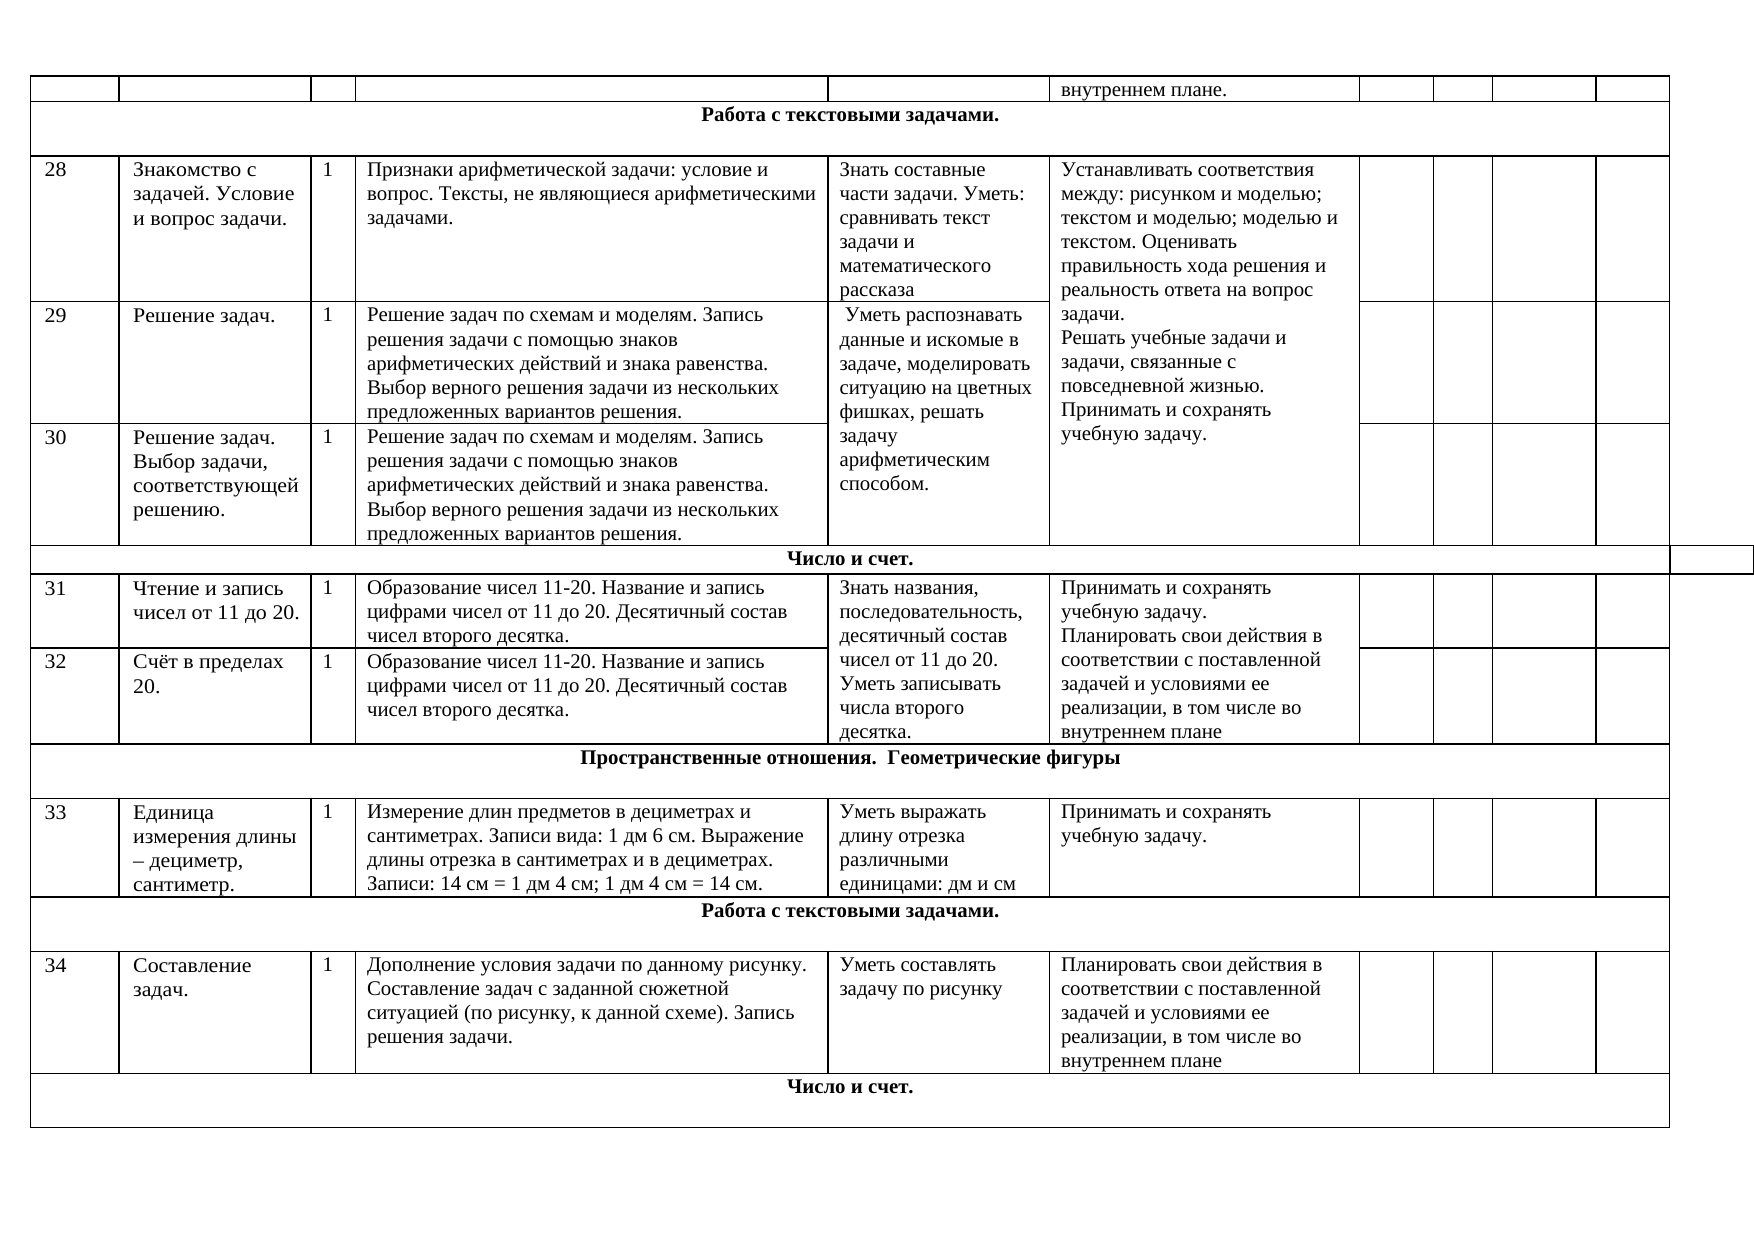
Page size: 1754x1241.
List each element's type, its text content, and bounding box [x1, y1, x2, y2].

table_cell [1434, 424, 1492, 544]
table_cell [1050, 77, 1359, 101]
table_cell 1 [312, 424, 355, 544]
table_cell [1434, 77, 1492, 101]
table_cell [1360, 575, 1433, 647]
table_cell 27 [31, 77, 118, 101]
table_cell [1434, 649, 1492, 743]
table_cell [1360, 424, 1433, 544]
table_cell 1 [312, 952, 355, 1072]
table_cell [1493, 302, 1595, 423]
table_cell [1493, 157, 1595, 301]
table_cell [1360, 649, 1433, 743]
table_cell [1493, 952, 1595, 1072]
table_cell Решение задач по схемам и моделям. Запись решения задачи с помощью знаков арифметических действий и знака равенства. Выбор верного решения задачи из нескольких предложенных вариантов решения. [356, 302, 827, 423]
table_cell Решение задач. [120, 302, 310, 423]
table_cell Число и счет. [31, 546, 1669, 573]
table_cell 33 [31, 799, 118, 896]
table_cell Измерение длин предметов в дециметрах и сантиметрах. Записи вида: 1 дм 6 см. Выражение длины отрезка в сантиметрах и в дециметрах. Записи: 14 см = 1 дм 4 см; 1 дм 4 см = 14 см. [356, 799, 827, 896]
table_cell Работа с текстовыми задачами. [31, 102, 1669, 155]
table_cell Чтение и запись чисел от 11 до 20. [120, 575, 310, 647]
table_cell Устанавливать соответствия между: рисунком и моделью; текстом и моделью; моделью и текстом. Оценивать правильность хода решения и реальность ответа на вопрос задачи. Решать учебные задачи и задачи, связанные с повседневной жизнью. Принимать и сохранять учебную задачу. [1050, 157, 1359, 544]
table_cell Работа с текстовыми задачами. [31, 898, 1669, 951]
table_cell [356, 77, 827, 101]
table_cell [1493, 575, 1595, 647]
table_cell 30 [31, 424, 118, 544]
table_cell [1597, 157, 1669, 301]
table_cell [1493, 77, 1595, 101]
table_cell [1597, 424, 1669, 544]
table_cell [1360, 157, 1433, 301]
table_cell 1 [312, 649, 355, 743]
table_cell [1434, 575, 1492, 647]
table_cell [1434, 952, 1492, 1072]
table_cell 1 [312, 575, 355, 647]
table_cell 32 [31, 649, 118, 743]
table_cell [1434, 157, 1492, 301]
table_cell Уметь выражать длину отрезка различными единицами: дм и см [829, 799, 1049, 896]
table_cell [1597, 575, 1669, 647]
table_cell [829, 77, 1049, 101]
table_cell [120, 77, 310, 101]
table_cell Решение задач по схемам и моделям. Запись решения задачи с помощью знаков арифметических действий и знака равенства. Выбор верного решения задачи из нескольких предложенных вариантов решения. [356, 424, 827, 544]
table_cell [1434, 799, 1492, 896]
table_cell Планировать свои действия в соответствии с поставленной задачей и условиями ее реализации, в том числе во внутреннем плане [1050, 952, 1359, 1072]
table_cell Число и счет. [31, 1074, 1669, 1127]
table_cell Единица измерения длины – дециметр, сантиметр. [120, 799, 310, 896]
table_cell Признаки арифметической задачи: условие и вопрос. Тексты, не являющиеся арифметическими задачами. [356, 157, 827, 301]
table_cell Дополнение условия задачи по данному рисунку. Составление задач с заданной сюжетной ситуацией (по рисунку, к данной схеме). Запись решения задачи. [356, 952, 827, 1072]
table_cell Принимать и сохранять учебную задачу. Планировать свои действия в соответствии с поставленной задачей и условиями ее реализации, в том числе во внутреннем плане [1050, 575, 1359, 743]
table_cell Составление задач. [120, 952, 310, 1072]
table_cell [1597, 952, 1669, 1072]
table_cell [1360, 799, 1433, 896]
table_cell Образование чисел 11-20. Название и запись цифрами чисел от 11 до 20. Десятичный состав чисел второго десятка. [356, 649, 827, 743]
table_cell [1597, 77, 1669, 101]
table_cell Знать названия, последовательность, десятичный состав чисел от 11 до 20. Уметь записывать числа второго десятка. [829, 575, 1049, 743]
table_cell [1493, 649, 1595, 743]
table_cell Уметь составлять задачу по рисунку [829, 952, 1049, 1072]
table_cell [1360, 302, 1433, 423]
table_cell Счёт в пределах 20. [120, 649, 310, 743]
table_cell [1434, 302, 1492, 423]
table_cell 28 [31, 157, 118, 301]
table_cell [1671, 546, 1753, 573]
table_cell [1360, 77, 1433, 101]
table_cell [1597, 302, 1669, 423]
table_cell 1 [312, 302, 355, 423]
table_cell 29 [31, 302, 118, 423]
table_cell 1 [312, 157, 355, 301]
table_cell Принимать и сохранять учебную задачу. [1050, 799, 1359, 896]
table_cell Решение задач. Выбор задачи, соответствующей решению. [120, 424, 310, 544]
table_cell Образование чисел 11-20. Название и запись цифрами чисел от 11 до 20. Десятичный состав чисел второго десятка. [356, 575, 827, 647]
table_cell [1597, 649, 1669, 743]
table_cell [1493, 799, 1595, 896]
table_cell 1 [312, 77, 355, 101]
table_cell Знакомство с задачей. Условие и вопрос задачи. [120, 157, 310, 301]
table_cell Знать составные части задачи. Уметь: сравнивать текст задачи и математического рассказа [829, 157, 1049, 301]
table_cell Пространственные отношения. Геометрические фигуры [31, 745, 1669, 798]
table_cell [1360, 952, 1433, 1072]
table_cell [1597, 799, 1669, 896]
table_cell Уметь распознавать данные и искомые в задаче, моделировать ситуацию на цветных фишках, решать задачу арифметическим способом. [829, 302, 1049, 544]
table_cell [1493, 424, 1595, 544]
table_cell 31 [31, 575, 118, 647]
table_cell 34 [31, 952, 118, 1072]
table_cell 1 [312, 799, 355, 896]
